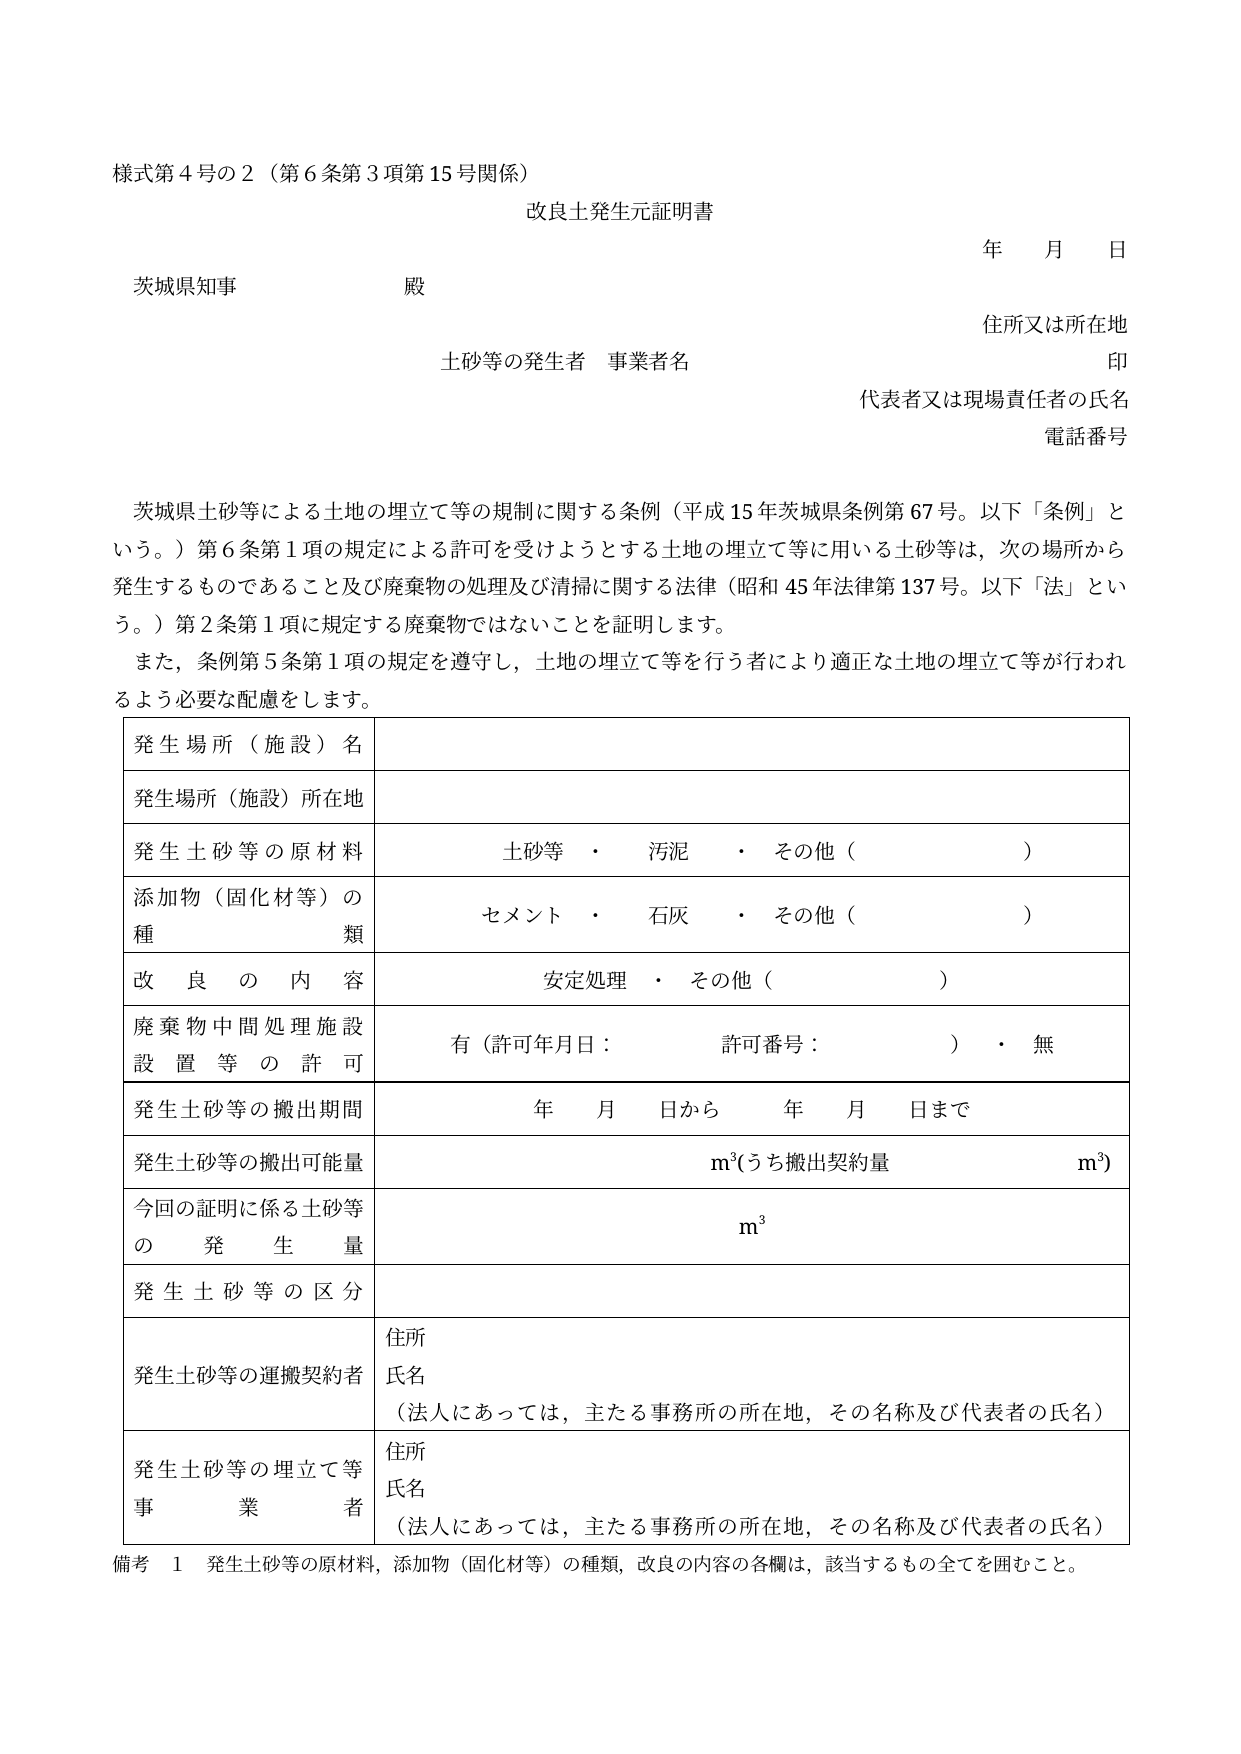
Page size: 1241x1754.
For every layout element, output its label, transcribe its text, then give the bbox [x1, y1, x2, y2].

table_cell 発生土砂等の区分 [124, 1265, 374, 1317]
text 代表者又は現場責任者の氏名 [112, 379, 1130, 417]
text 住所又は所在地 [112, 304, 1128, 342]
text また，条例第５条第１項の規定を遵守し，土地の埋立て等を行う者により適正な土地の埋立て等が行われるよう必要な配慮をします。 [112, 642, 1128, 717]
table_cell 発生土砂等の搬出可能量 [124, 1136, 374, 1188]
table_cell [375, 1265, 1129, 1317]
text 備考 １ 発生土砂等の原材料，添加物（固化材等）の種類，改良の内容の各欄は，該当するもの全てを囲むこと。 [112, 1545, 1128, 1582]
table_cell m3 [375, 1189, 1129, 1264]
table_cell 今回の証明に係る土砂等の発生量 [124, 1189, 374, 1264]
table_cell セメント ・ 石灰 ・ その他（ ） [375, 877, 1129, 952]
text 茨城県土砂等による土地の埋立て等の規制に関する条例（平成15年茨城県条例第67号。以下「条例」という。）第６条第１項の規定による許可を受けようとする土地の埋立て等に用いる土砂等は，次の場所から発生するものであること及び廃棄物の処理及び清掃に関する法律（昭和45年法律第137号。以下「法」という。）第２条第１項に規定する廃棄物ではないことを証明します。 [112, 492, 1128, 642]
table_cell m3(うち搬出契約量 m3) [375, 1136, 1129, 1188]
text 電話番号 [112, 417, 1128, 454]
text 茨城県知事 殿 [112, 267, 1128, 304]
table_cell 改良の内容 [124, 953, 374, 1005]
table_cell 発生土砂等の原材料 [124, 824, 374, 876]
table_cell 添加物（固化材等）の 種類 [124, 877, 374, 952]
table_cell 発生土砂等の搬出期間 [124, 1083, 374, 1134]
table_cell 発生土砂等の埋立て等 事業者 [124, 1431, 374, 1544]
table_cell 年 月 日から 年 月 日まで [375, 1083, 1129, 1134]
table_cell 発生土砂等の運搬契約者 [124, 1318, 374, 1430]
text 様式第４号の２（第６条第３項第15号関係） [112, 154, 1128, 192]
table_cell 住所 氏名 （法人にあっては，主たる事務所の所在地，その名称及び代表者の氏名） [375, 1431, 1129, 1544]
table_cell 住所 氏名 （法人にあっては，主たる事務所の所在地，その名称及び代表者の氏名） [375, 1318, 1129, 1430]
table_cell 土砂等 ・ 汚泥 ・ その他（ ） [375, 824, 1129, 876]
text 土砂等の発生者 事業者名 印 [112, 342, 1128, 379]
text 改良土発生元証明書 [112, 192, 1128, 229]
text 年 月 日 [112, 229, 1128, 267]
table_header 発生場所（施設）名 [124, 718, 374, 770]
table_cell 廃棄物中間処理施設 設置等の許可 [124, 1006, 374, 1081]
table_header [375, 718, 1129, 770]
table_cell [375, 771, 1129, 823]
table_cell 発生場所（施設）所在地 [124, 771, 374, 823]
table_cell 安定処理 ・ その他（ ） [375, 953, 1129, 1005]
table_cell 有（許可年月日： 許可番号： ） ・ 無 [375, 1006, 1129, 1081]
